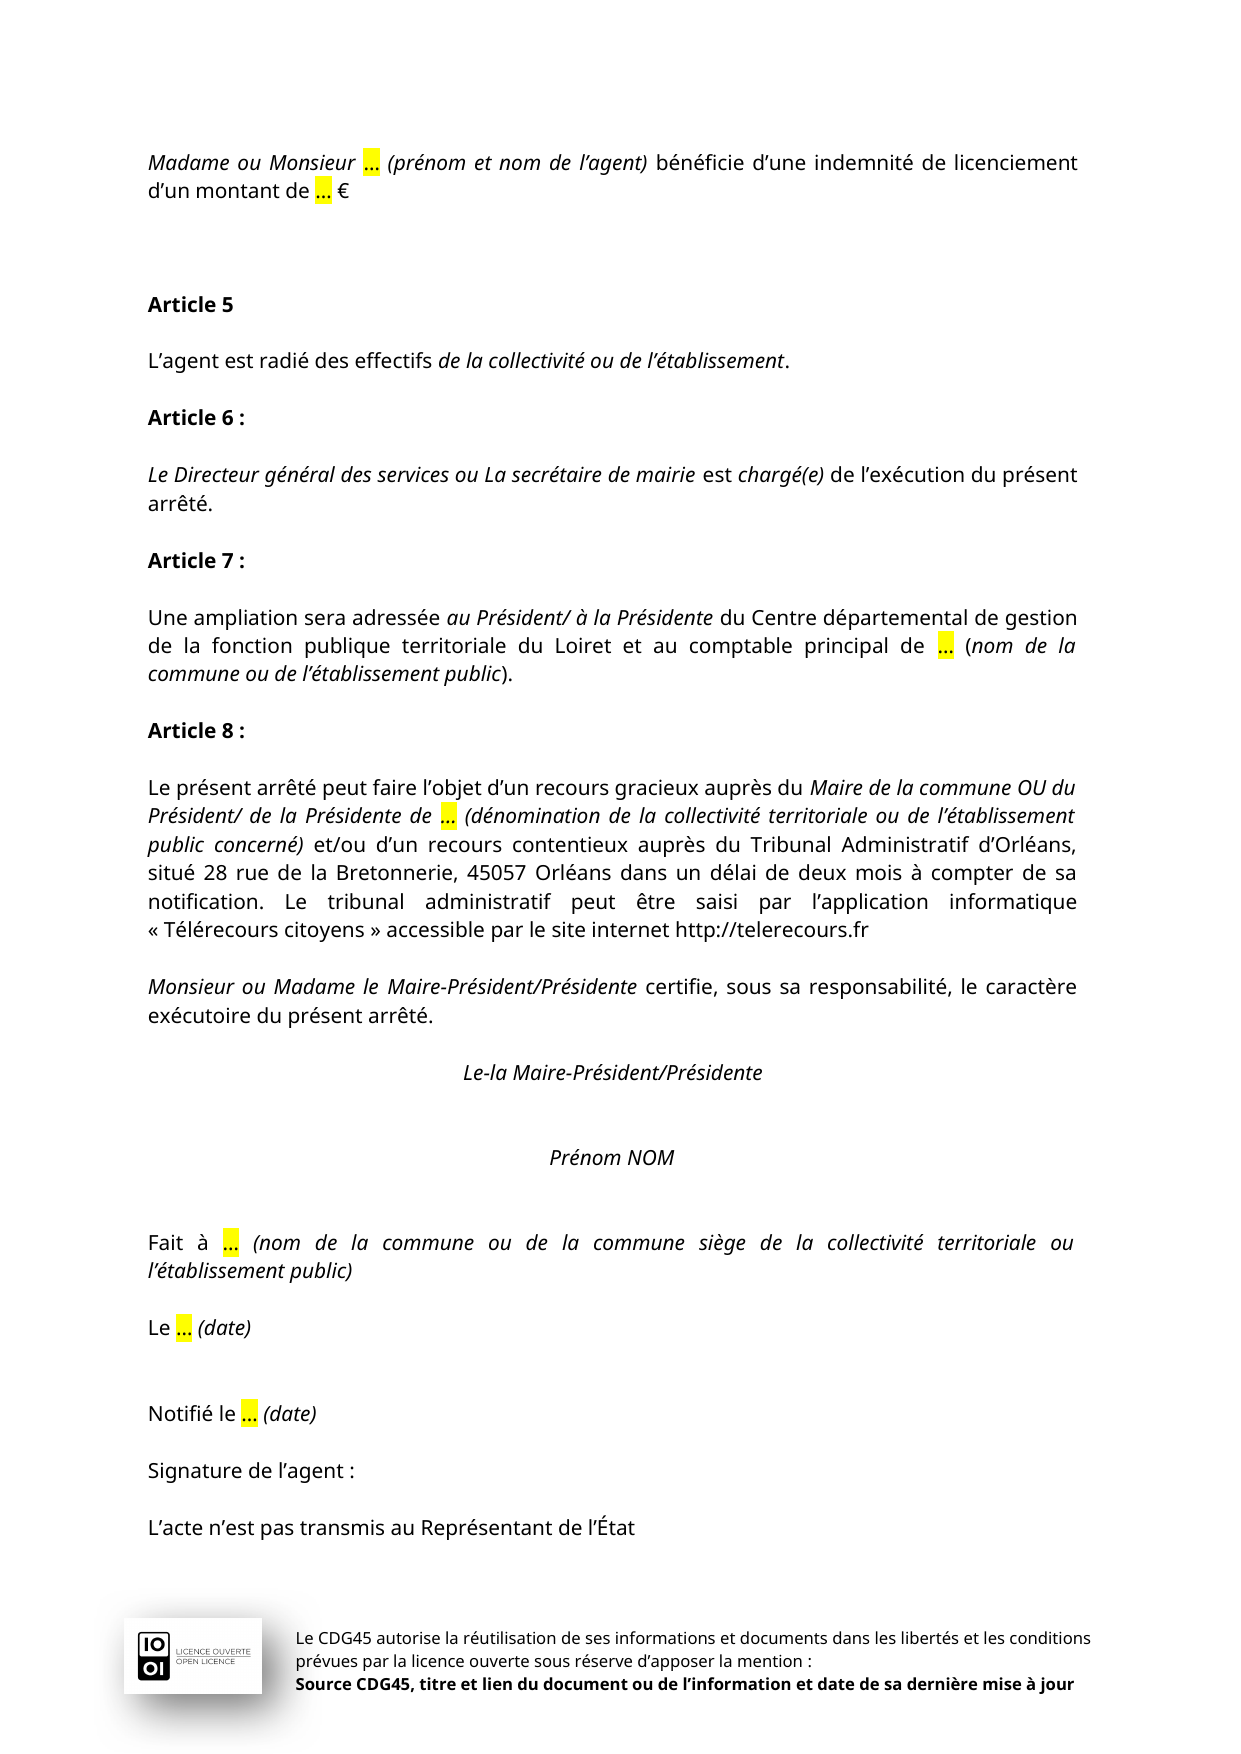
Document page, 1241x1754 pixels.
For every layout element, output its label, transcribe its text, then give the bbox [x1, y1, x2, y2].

text Notifié le … (date) [148, 1399, 241, 1427]
text Article 6 : [148, 403, 1078, 432]
text Article 5 [148, 290, 1078, 318]
picture [124, 1618, 262, 1694]
text Notifié le … (date) [258, 1399, 1107, 1427]
text Une ampliation sera adressée au Président/ à la Présidente du Centre départemental de gestion de la fonction publique territoriale du Loiret et au comptable principal de … (nom de la commune ou de l’établissement public). [148, 603, 1078, 688]
text Article 7 : [148, 546, 1078, 574]
text Le … (date) [148, 1313, 1078, 1342]
text Article 8 : [148, 716, 1078, 745]
text L’agent est radié des effectifs de la collectivité ou de l’établissement. [148, 347, 1078, 375]
text L’acte n’est pas transmis au Représentant de l’État [148, 1513, 1078, 1541]
text Le présent arrêté peut faire l’objet d’un recours gracieux auprès du Maire de la commune OU du Président/ de la Présidente de … (dénomination de la collectivité territoriale ou de l’établissement public concerné) et/ou d’un recours contentieux auprès du Tribunal Administratif d’Orléans, situé 28 rue de la Bretonnerie, 45057 Orléans dans un délai de deux mois à compter de sa notification. Le tribunal administratif peut être saisi par l’application informatique « Télérecours citoyens » accessible par le site internet http://telerecours.fr [148, 773, 1078, 944]
text Le Directeur général des services ou La secrétaire de mairie est chargé(e) de l’exécution du présent arrêté. [148, 460, 1078, 517]
text Madame ou Monsieur … (prénom et nom de l’agent) bénéficie d’une indemnité de licenciement d’un montant de … € [148, 148, 1078, 204]
text Fait à … (nom de la commune ou de la commune siège de la collectivité territoriale ou l’établissement public) [148, 1228, 1078, 1285]
text Prénom NOM [148, 1143, 1078, 1171]
text Monsieur ou Madame le Maire-Président/Présidente certifie, sous sa responsabilité, le caractère exécutoire du présent arrêté. [148, 972, 1078, 1029]
text Le-la Maire-Président/Présidente [148, 1058, 1078, 1086]
text Signature de l’agent : [148, 1456, 1107, 1484]
